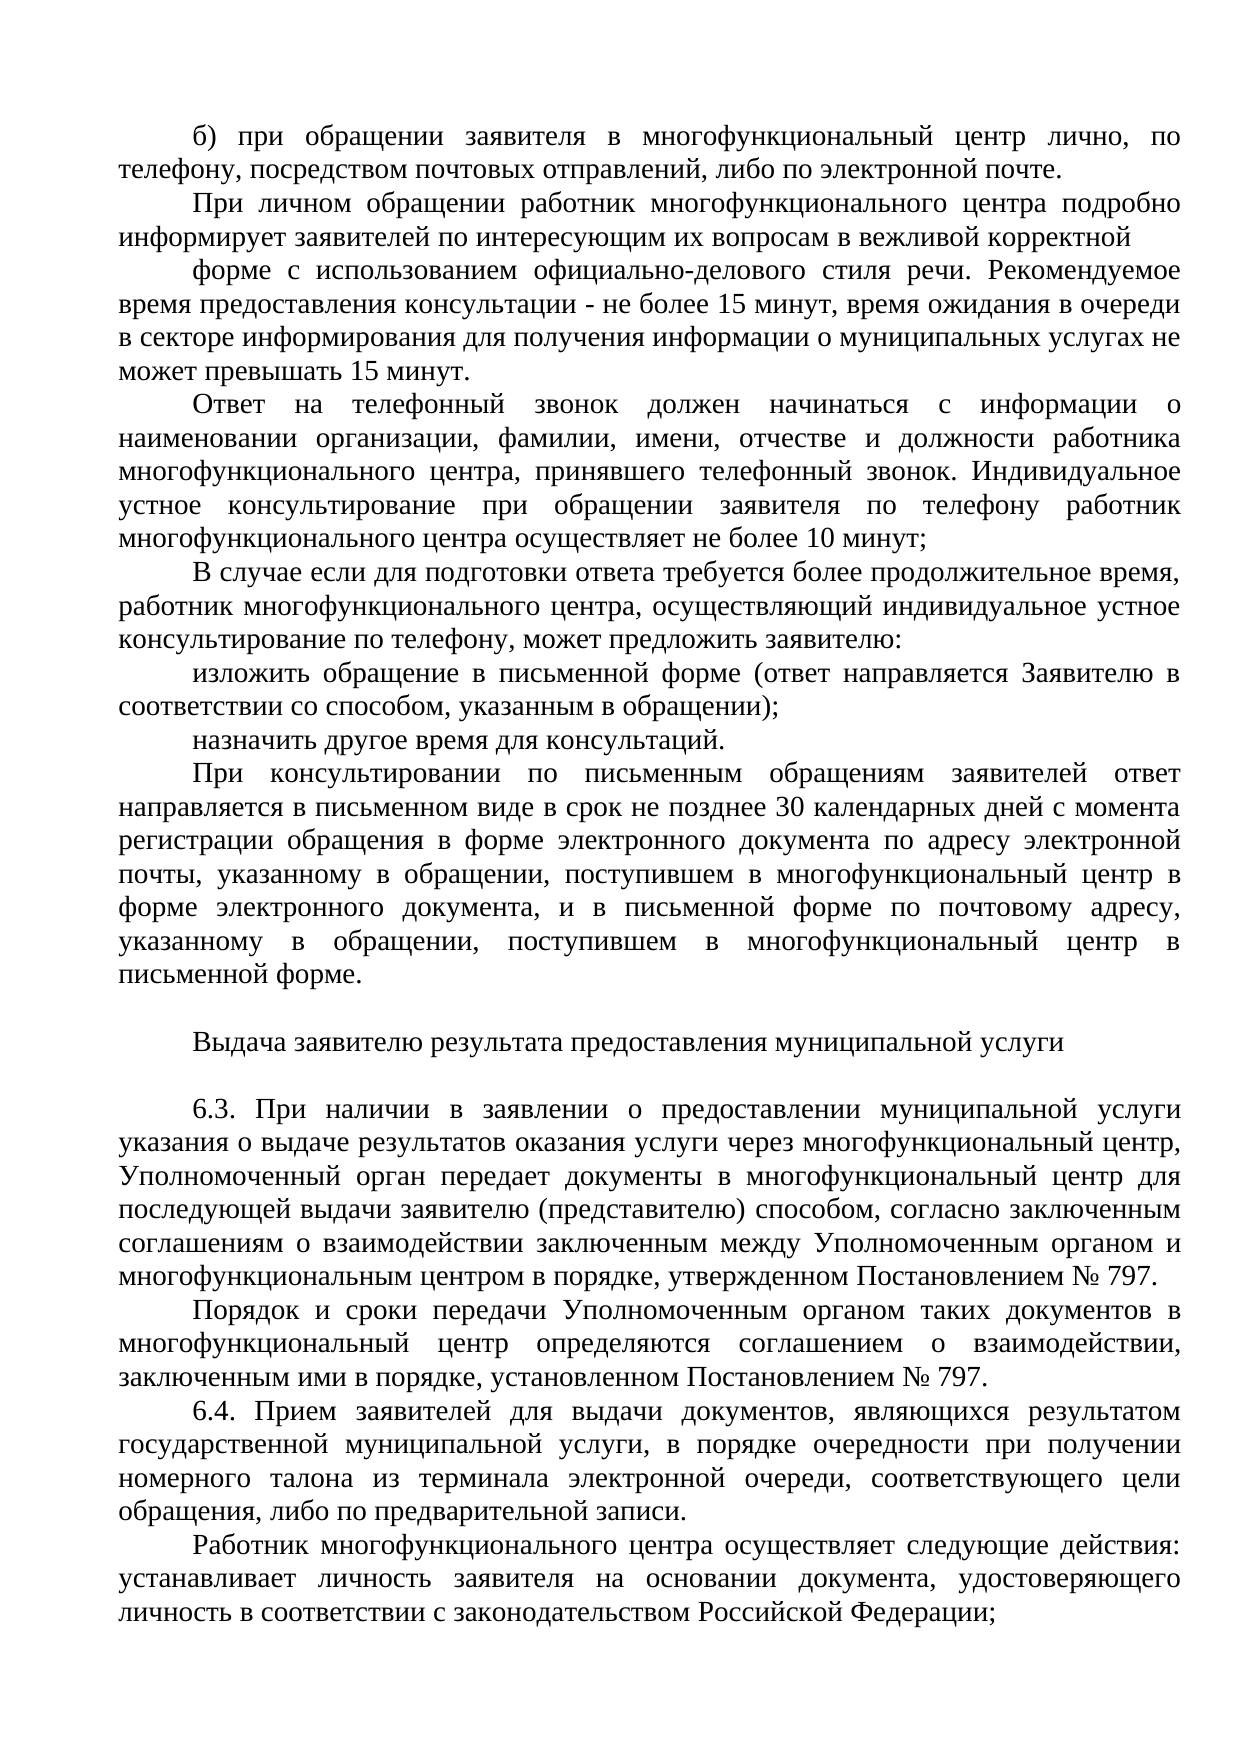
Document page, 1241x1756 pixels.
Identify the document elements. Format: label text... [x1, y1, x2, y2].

text Порядок и сроки передачи Уполномоченным органом таких документов в многофункциональный центр определяются соглашением о взаимодействии, заключенным ими в порядке, установленном Постановлением № 797. [118, 1292, 1181, 1393]
text назначить другое время для консультаций. [118, 722, 1181, 755]
subtitle Выдача заявителю результата предоставления муниципальной услуги [118, 1024, 1181, 1057]
text При личном обращении работник многофункционального центра подробно информирует заявителей по интересующим их вопросам в вежливой корректной [118, 185, 1181, 252]
text форме с использованием официально-делового стиля речи. Рекомендуемое время предоставления консультации - не более 15 минут, время ожидания в очереди в секторе информирования для получения информации о муниципальных услугах не может превышать 15 минут. [118, 252, 1181, 386]
text изложить обращение в письменной форме (ответ направляется Заявителю в соответствии со способом, указанным в обращении); [118, 655, 1181, 722]
text б) при обращении заявителя в многофункциональный центр лично, по телефону, посредством почтовых отправлений, либо по электронной почте. [118, 118, 1181, 185]
text В случае если для подготовки ответа требуется более продолжительное время, работник многофункционального центра, осуществляющий индивидуальное устное консультирование по телефону, может предложить заявителю: [118, 554, 1181, 655]
text Работник многофункционального центра осуществляет следующие действия: устанавливает личность заявителя на основании документа, удостоверяющего личность в соответствии с законодательством Российской Федерации; [118, 1527, 1181, 1627]
text 6.3. При наличии в заявлении о предоставлении муниципальной услуги указания о выдаче результатов оказания услуги через многофункциональный центр, Уполномоченный орган передает документы в многофункциональный центр для последующей выдачи заявителю (представителю) способом, согласно заключенным соглашениям о взаимодействии заключенным между Уполномоченным органом и многофункциональным центром в порядке, утвержденном Постановлением № 797. [118, 1091, 1181, 1292]
text При консультировании по письменным обращениям заявителей ответ направляется в письменном виде в срок не позднее 30 календарных дней с момента регистрации обращения в форме электронного документа по адресу электронной почты, указанному в обращении, поступившем в многофункциональный центр в форме электронного документа, и в письменной форме по почтовому адресу, указанному в обращении, поступившем в многофункциональный центр в письменной форме. [118, 755, 1181, 990]
text Ответ на телефонный звонок должен начинаться с информации о наименовании организации, фамилии, имени, отчестве и должности работника многофункционального центра, принявшего телефонный звонок. Индивидуальное устное консультирование при обращении заявителя по телефону работник многофункционального центра осуществляет не более 10 минут; [118, 386, 1181, 554]
text 6.4. Прием заявителей для выдачи документов, являющихся результатом государственной муниципальной услуги, в порядке очередности при получении номерного талона из терминала электронной очереди, соответствующего цели обращения, либо по предварительной записи. [118, 1393, 1181, 1527]
